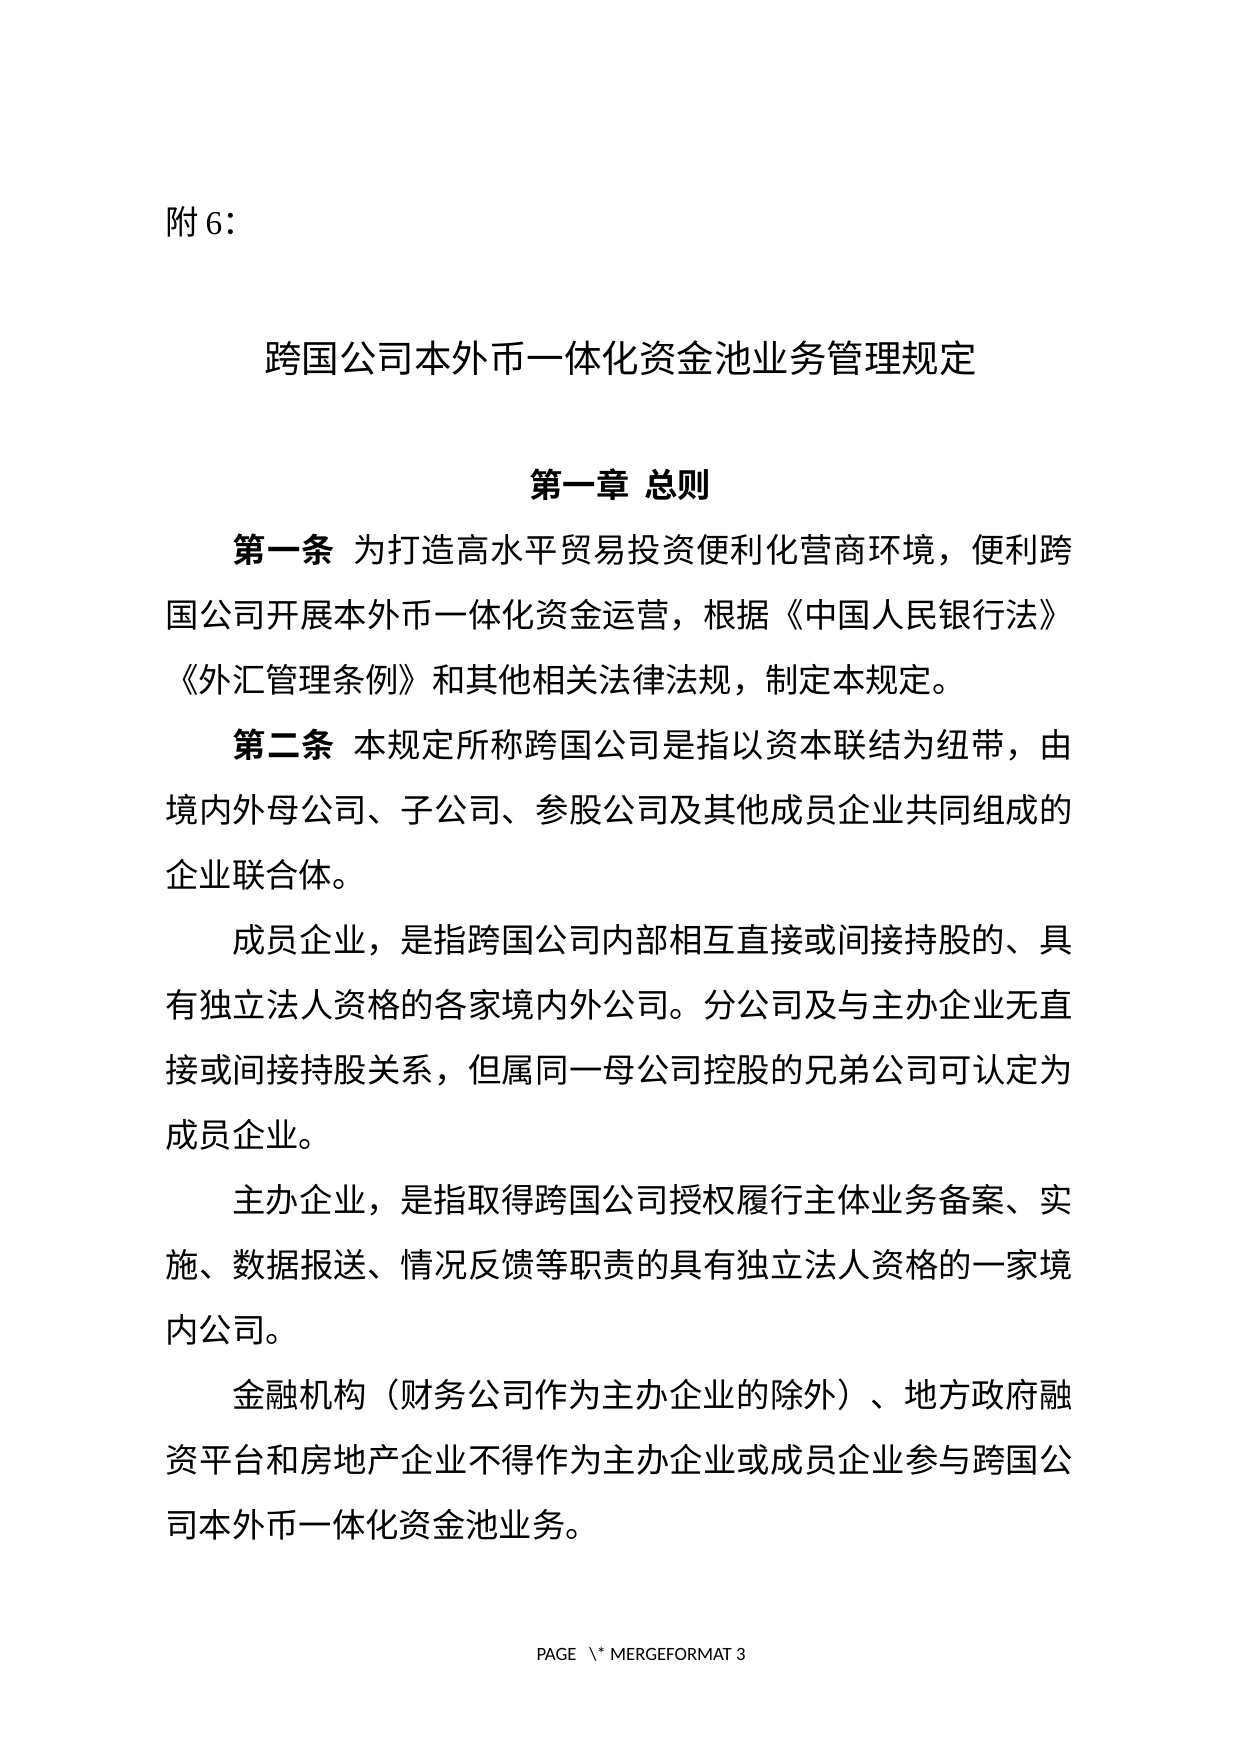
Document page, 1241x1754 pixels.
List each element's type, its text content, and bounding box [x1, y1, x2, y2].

text 跨国公司本外币一体化资金池业务管理规定 [165, 323, 1075, 385]
text 金融机构（财务公司作为主办企业的除外）、地方政府融资平台和房地产企业不得作为主办企业或成员企业参与跨国公司本外币一体化资金池业务。 [165, 1360, 1075, 1555]
text 第一章 总则 [165, 450, 1075, 515]
text 第二条 本规定所称跨国公司是指以资本联结为纽带，由境内外母公司、子公司、参股公司及其他成员企业共同组成的企业联合体。 [165, 710, 1075, 905]
text 成员企业，是指跨国公司内部相互直接或间接持股的、具有独立法人资格的各家境内外公司。分公司及与主办企业无直接或间接持股关系，但属同一母公司控股的兄弟公司可认定为成员企业。 [165, 905, 1075, 1165]
text 附6： [165, 188, 1075, 253]
text 主办企业，是指取得跨国公司授权履行主体业务备案、实施、数据报送、情况反馈等职责的具有独立法人资格的一家境内公司。 [165, 1165, 1075, 1360]
text 第一条 为打造高水平贸易投资便利化营商环境，便利跨国公司开展本外币一体化资金运营，根据《中国人民银行法》《外汇管理条例》和其他相关法律法规，制定本规定。 [165, 515, 1075, 710]
